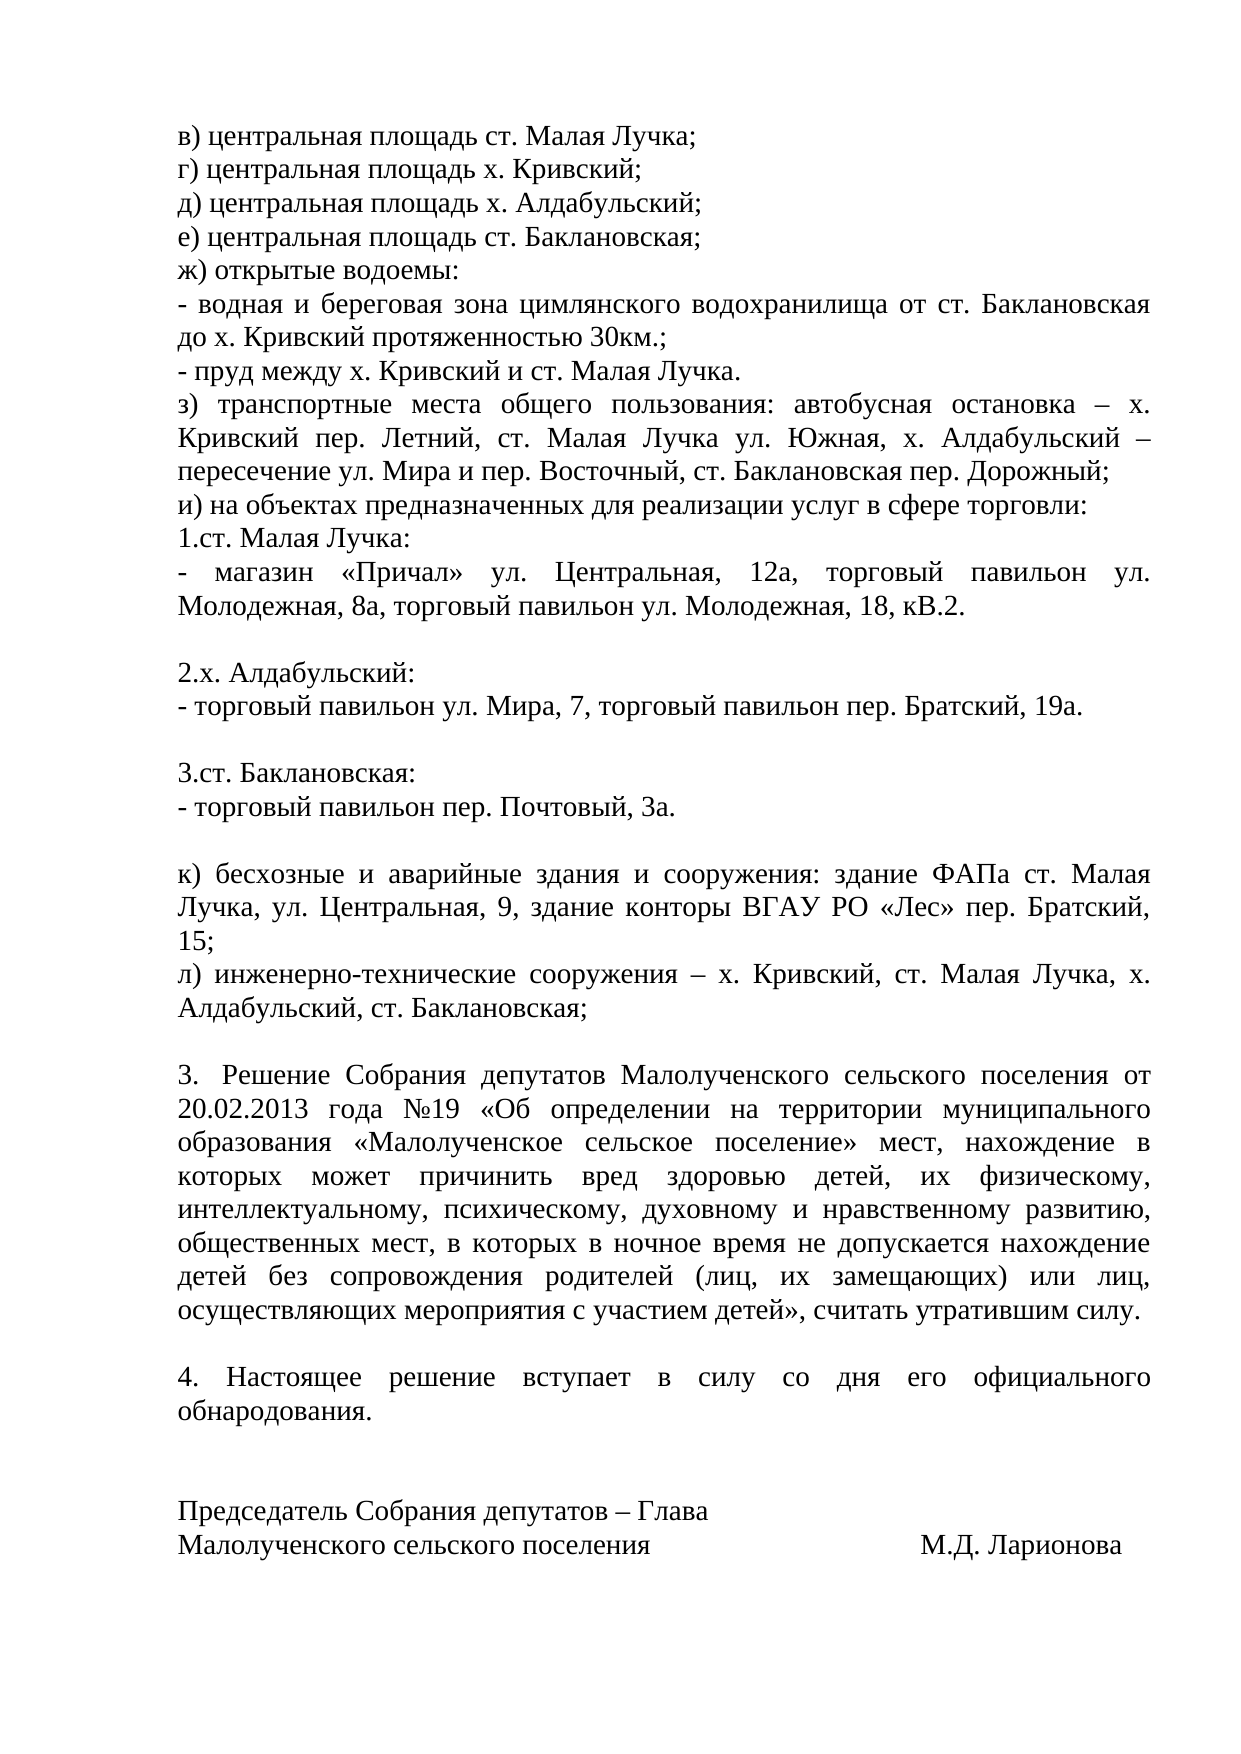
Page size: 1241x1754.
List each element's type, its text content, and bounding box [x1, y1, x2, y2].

list г) центральная площадь х. Кривский; [177, 152, 1152, 185]
list 3.ст. Баклановская: [177, 755, 1152, 789]
list и) на объектах предназначенных для реализации услуг в сфере торговли: [177, 487, 1152, 521]
text 4. Настоящее решение вступает в силу со дня его официального обнародования. [177, 1359, 1152, 1426]
list - торговый павильон пер. Почтовый, 3а. [177, 789, 1152, 822]
list - водная и береговая зона цимлянского водохранилища от ст. Баклановская до х. Кривский протяженностью 30км.; [177, 286, 1152, 353]
list 1.ст. Малая Лучка: [177, 521, 1152, 554]
list е) центральная площадь ст. Баклановская; [177, 219, 1152, 252]
list - торговый павильон ул. Мира, 7, торговый павильон пер. Братский, 19а. [177, 688, 1152, 722]
list д) центральная площадь х. Алдабульский; [177, 185, 1152, 219]
list к) бесхозные и аварийные здания и сооружения: здание ФАПа ст. Малая Лучка, ул. Центральная, 9, здание конторы ВГАУ РО «Лес» пер. Братский, 15; [177, 856, 1152, 957]
list в) центральная площадь ст. Малая Лучка; [177, 118, 1152, 152]
list - пруд между х. Кривский и ст. Малая Лучка. [177, 353, 1152, 386]
text Малолученского сельского поселения М.Д. Ларионова [177, 1527, 1152, 1560]
list ж) открытые водоемы: [177, 252, 1152, 286]
list - магазин «Причал» ул. Центральная, 12а, торговый павильон ул. Молодежная, 8а, торговый павильон ул. Молодежная, 18, кВ.2. [177, 554, 1152, 621]
list 2.х. Алдабульский: [177, 655, 1152, 688]
list л) инженерно-технические сооружения – х. Кривский, ст. Малая Лучка, х. Алдабульский, ст. Баклановская; [177, 957, 1152, 1024]
list з) транспортные места общего пользования: автобусная остановка – х. Кривский пер. Летний, ст. Малая Лучка ул. Южная, х. Алдабульский – пересечение ул. Мира и пер. Восточный, ст. Баклановская пер. Дорожный; [177, 386, 1152, 487]
text Председатель Собрания депутатов – Глава [177, 1493, 1152, 1527]
list Решение Собрания депутатов Малолученского сельского поселения от 20.02.2013 года №19 «Об определении на территории муниципального образования «Малолученское сельское поселение» мест, нахождение в которых может причинить вред здоровью детей, их физическому, интеллектуальному, психическому, духовному и нравственному развитию, общественных мест, в которых в ночное время не допускается нахождение детей без сопровождения родителей (лиц, их замещающих) или лиц, осуществляющих мероприятия с участием детей», считать утратившим силу. [177, 1057, 1152, 1326]
